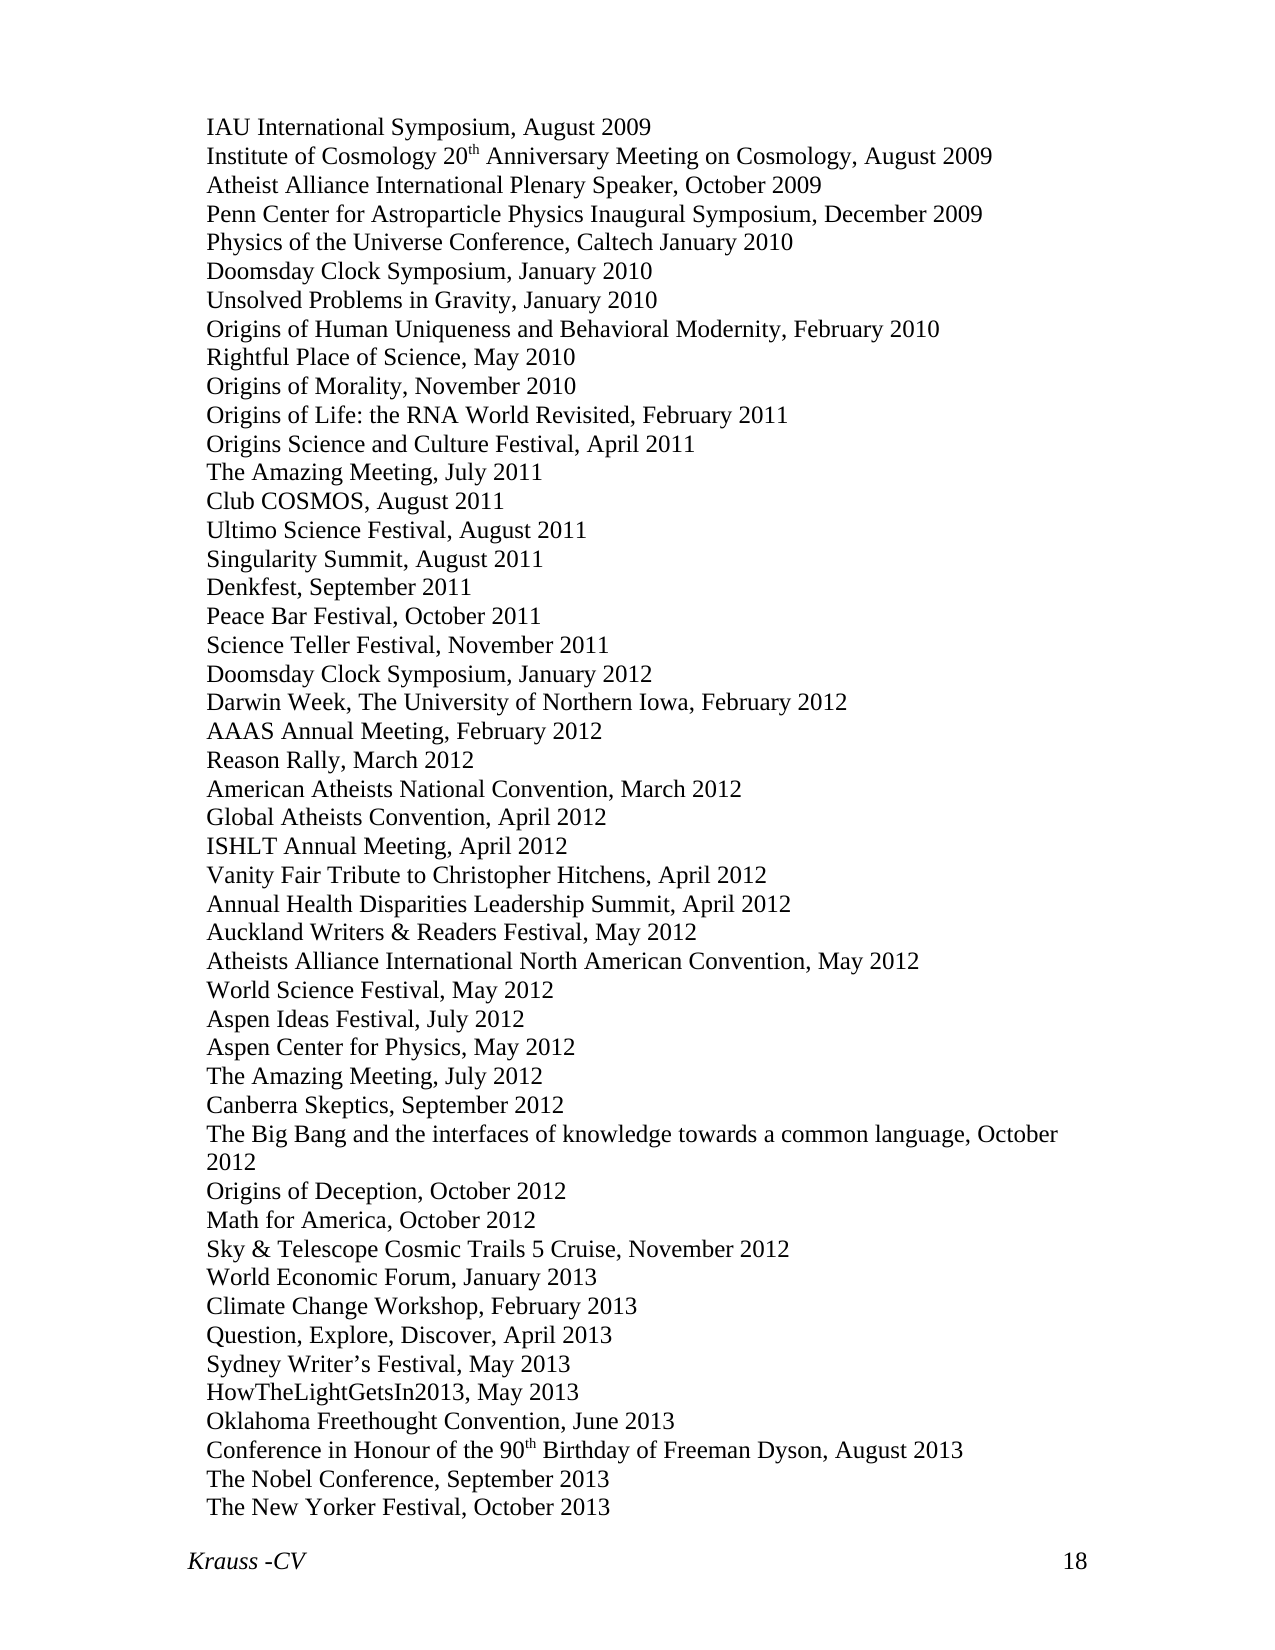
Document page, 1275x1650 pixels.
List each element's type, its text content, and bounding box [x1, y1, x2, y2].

text Question, Explore, Discover, April 2013 [187, 1320, 1087, 1349]
text Origins of Human Uniqueness and Behavioral Modernity, February 2010 [187, 314, 1087, 342]
text Aspen Ideas Festival, July 2012 [187, 1004, 1087, 1032]
text Doomsday Clock Symposium, January 2012 [187, 659, 1087, 687]
text Climate Change Workshop, February 2013 [187, 1291, 1087, 1320]
text The Big Bang and the interfaces of knowledge towards a common language, October [187, 1119, 1087, 1147]
text World Economic Forum, January 2013 [187, 1262, 1087, 1291]
text Atheists Alliance International North American Convention, May 2012 [187, 946, 1087, 975]
text Institute of Cosmology 20th Anniversary Meeting on Cosmology, August 2009 [187, 141, 1087, 170]
text Conference in Honour of the 90th Birthday of Freeman Dyson, August 2013 [187, 1435, 1087, 1464]
text World Science Festival, May 2012 [187, 975, 1087, 1004]
text Vanity Fair Tribute to Christopher Hitchens, April 2012 [187, 860, 1087, 889]
text IAU International Symposium, August 2009 [187, 112, 1087, 141]
text The Nobel Conference, September 2013 [187, 1464, 1087, 1492]
text Math for America, October 2012 [187, 1205, 1087, 1234]
text Sky & Telescope Cosmic Trails 5 Cruise, November 2012 [187, 1234, 1087, 1262]
text Sydney Writer’s Festival, May 2013 [187, 1349, 1087, 1377]
text 2012 [187, 1147, 1087, 1176]
text Rightful Place of Science, May 2010 [187, 342, 1087, 371]
text AAAS Annual Meeting, February 2012 [187, 716, 1087, 745]
text American Atheists National Convention, March 2012 [187, 774, 1087, 802]
text The Amazing Meeting, July 2011 [187, 457, 1087, 486]
text Atheist Alliance International Plenary Speaker, October 2009 [187, 170, 1087, 199]
text Origins of Morality, November 2010 [187, 371, 1087, 400]
text Club COSMOS, August 2011 [187, 486, 1087, 515]
text Penn Center for Astroparticle Physics Inaugural Symposium, December 2009 [187, 199, 1087, 227]
text Canberra Skeptics, September 2012 [187, 1090, 1087, 1119]
text Oklahoma Freethought Convention, June 2013 [187, 1406, 1087, 1435]
text Darwin Week, The University of Northern Iowa, February 2012 [187, 687, 1087, 716]
text Global Atheists Convention, April 2012 [187, 802, 1087, 831]
text Unsolved Problems in Gravity, January 2010 [187, 285, 1087, 314]
text Science Teller Festival, November 2011 [187, 630, 1087, 659]
text The New Yorker Festival, October 2013 [187, 1492, 1087, 1521]
text Reason Rally, March 2012 [187, 745, 1087, 774]
text Aspen Center for Physics, May 2012 [187, 1032, 1087, 1061]
text Annual Health Disparities Leadership Summit, April 2012 [187, 889, 1087, 917]
text Auckland Writers & Readers Festival, May 2012 [187, 917, 1087, 946]
text Origins Science and Culture Festival, April 2011 [187, 429, 1087, 457]
text Doomsday Clock Symposium, January 2010 [187, 256, 1087, 285]
text ISHLT Annual Meeting, April 2012 [187, 831, 1087, 860]
text Denkfest, September 2011 [187, 572, 1087, 601]
text Physics of the Universe Conference, Caltech January 2010 [187, 227, 1087, 256]
text HowTheLightGetsIn2013, May 2013 [187, 1377, 1087, 1406]
text Origins of Deception, October 2012 [187, 1176, 1087, 1205]
text Peace Bar Festival, October 2011 [187, 601, 1087, 630]
text Ultimo Science Festival, August 2011 [187, 515, 1087, 544]
text Origins of Life: the RNA World Revisited, February 2011 [187, 400, 1087, 429]
text Singularity Summit, August 2011 [187, 544, 1087, 572]
text The Amazing Meeting, July 2012 [187, 1061, 1087, 1090]
